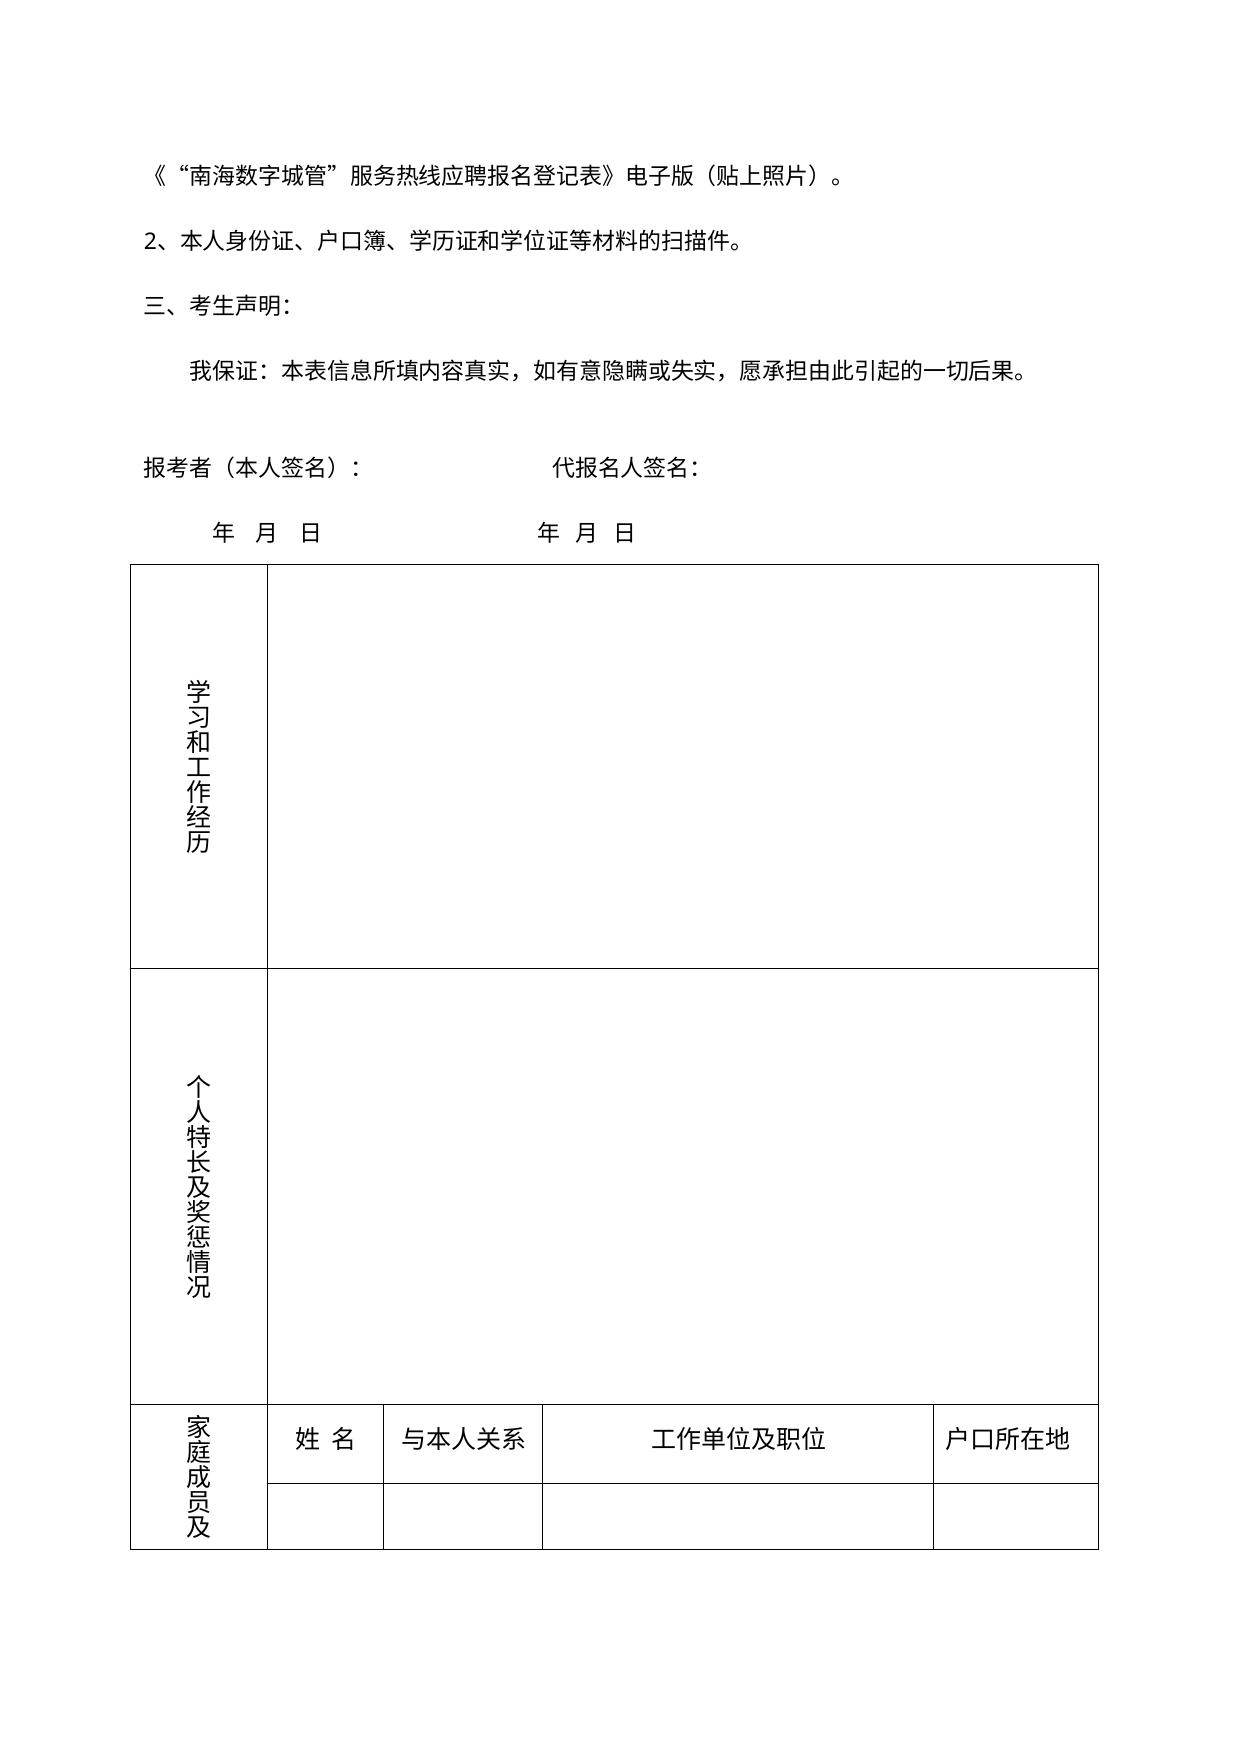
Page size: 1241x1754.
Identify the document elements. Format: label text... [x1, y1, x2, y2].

text 《“南海数字城管”服务热线应聘报名登记表》电子版（贴上照片）。 [144, 142, 1085, 207]
table_cell 工作单位及职位 [543, 1405, 933, 1483]
table_cell 家庭成员及主要社会关系 [131, 1405, 267, 1549]
table_header 学习和工作经历 [131, 565, 267, 968]
text 三、考生声明： [144, 272, 1085, 337]
table_cell 与本人关系 [384, 1405, 542, 1483]
table_cell [384, 1484, 542, 1549]
table_cell [268, 1484, 383, 1549]
table_cell 个人特长及奖惩情况 [131, 969, 267, 1404]
table_header [268, 565, 1098, 968]
table_cell 姓 名 [268, 1405, 383, 1483]
table_cell [543, 1484, 933, 1549]
table_cell [934, 1484, 1098, 1549]
text 我保证：本表信息所填内容真实，如有意隐瞒或失实，愿承担由此引起的一切后果。 [144, 337, 1085, 402]
table_cell 户口所在地 [934, 1405, 1098, 1483]
text 年 月 日 年 月 日 [144, 499, 1085, 564]
table_cell [268, 969, 1098, 1404]
text 2、本人身份证、户口簿、学历证和学位证等材料的扫描件。 [144, 207, 1085, 272]
text 报考者（本人签名）： 代报名人签名： [144, 434, 1085, 499]
